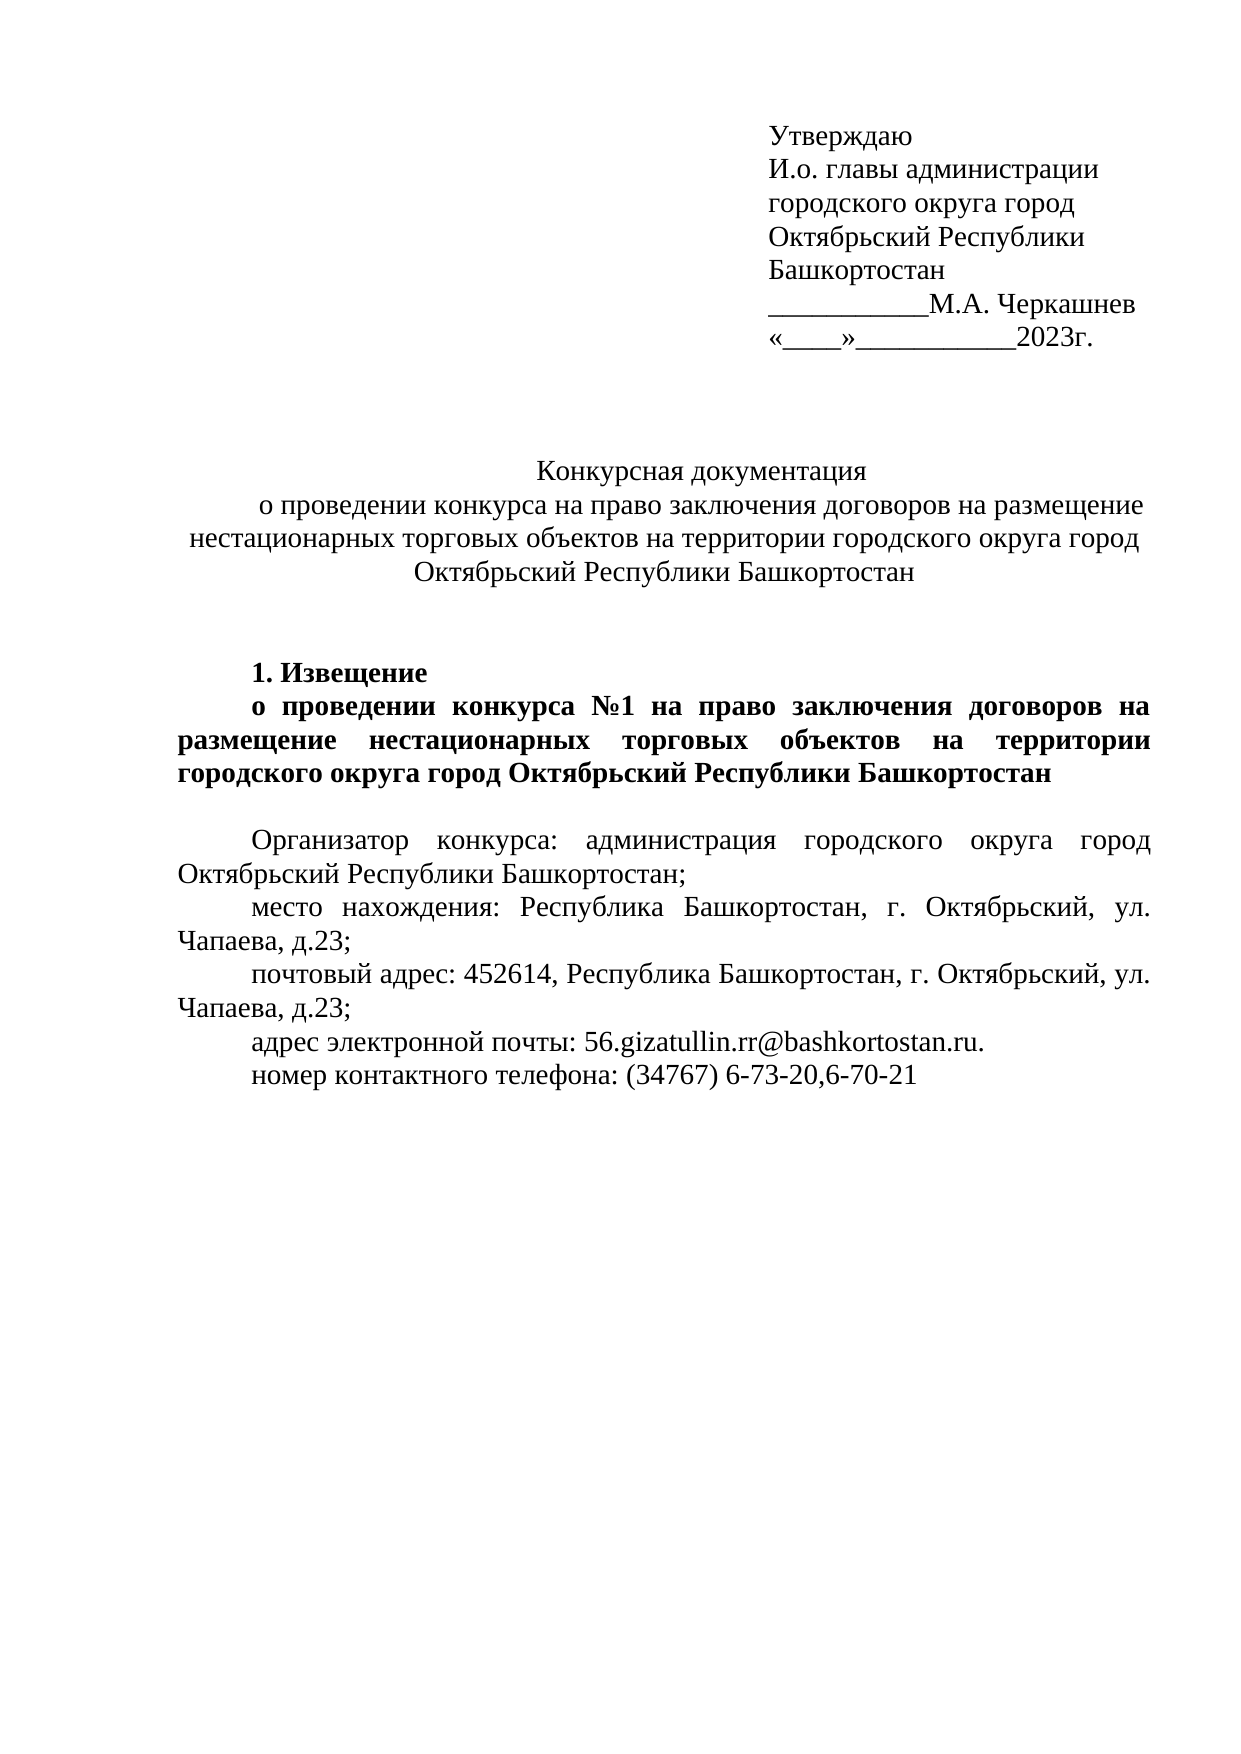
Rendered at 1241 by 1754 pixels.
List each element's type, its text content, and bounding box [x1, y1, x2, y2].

text Башкортостан [694, 252, 1152, 286]
text почтовый адрес: 452614, Республика Башкортостан, г. Октябрьский, ул. Чапаева, д.23; [177, 957, 1152, 1024]
text о проведении конкурса на право заключения договоров на размещение нестационарных торговых объектов на территории городского округа город Октябрьский Республики Башкортостан [177, 487, 1152, 588]
text номер контактного телефона: (34767) 6-73-20,6-70-21 [177, 1057, 1152, 1091]
text Утверждаю [694, 118, 1152, 152]
text Октябрьский Республики [694, 219, 1152, 252]
text место нахождения: Республика Башкортостан, г. Октябрьский, ул. Чапаева, д.23; [177, 889, 1152, 957]
text 1. Извещение [177, 655, 1152, 688]
text ___________М.А. Черкашнев [694, 286, 1152, 319]
text городского округа город [694, 185, 1152, 219]
text о проведении конкурса №1 на право заключения договоров на размещение нестационарных торговых объектов на территории городского округа город Октябрьский Республики Башкортостан [177, 688, 1152, 789]
text Организатор конкурса: администрация городского округа город Октябрьский Республики Башкортостан; [177, 822, 1152, 889]
text «____»___________2023г. [694, 319, 1152, 353]
text адрес электронной почты: 56.gizatullin.rr@bashkortostan.ru. [177, 1024, 1152, 1057]
text Конкурсная документация [177, 453, 1152, 487]
text И.о. главы администрации [694, 152, 1152, 185]
